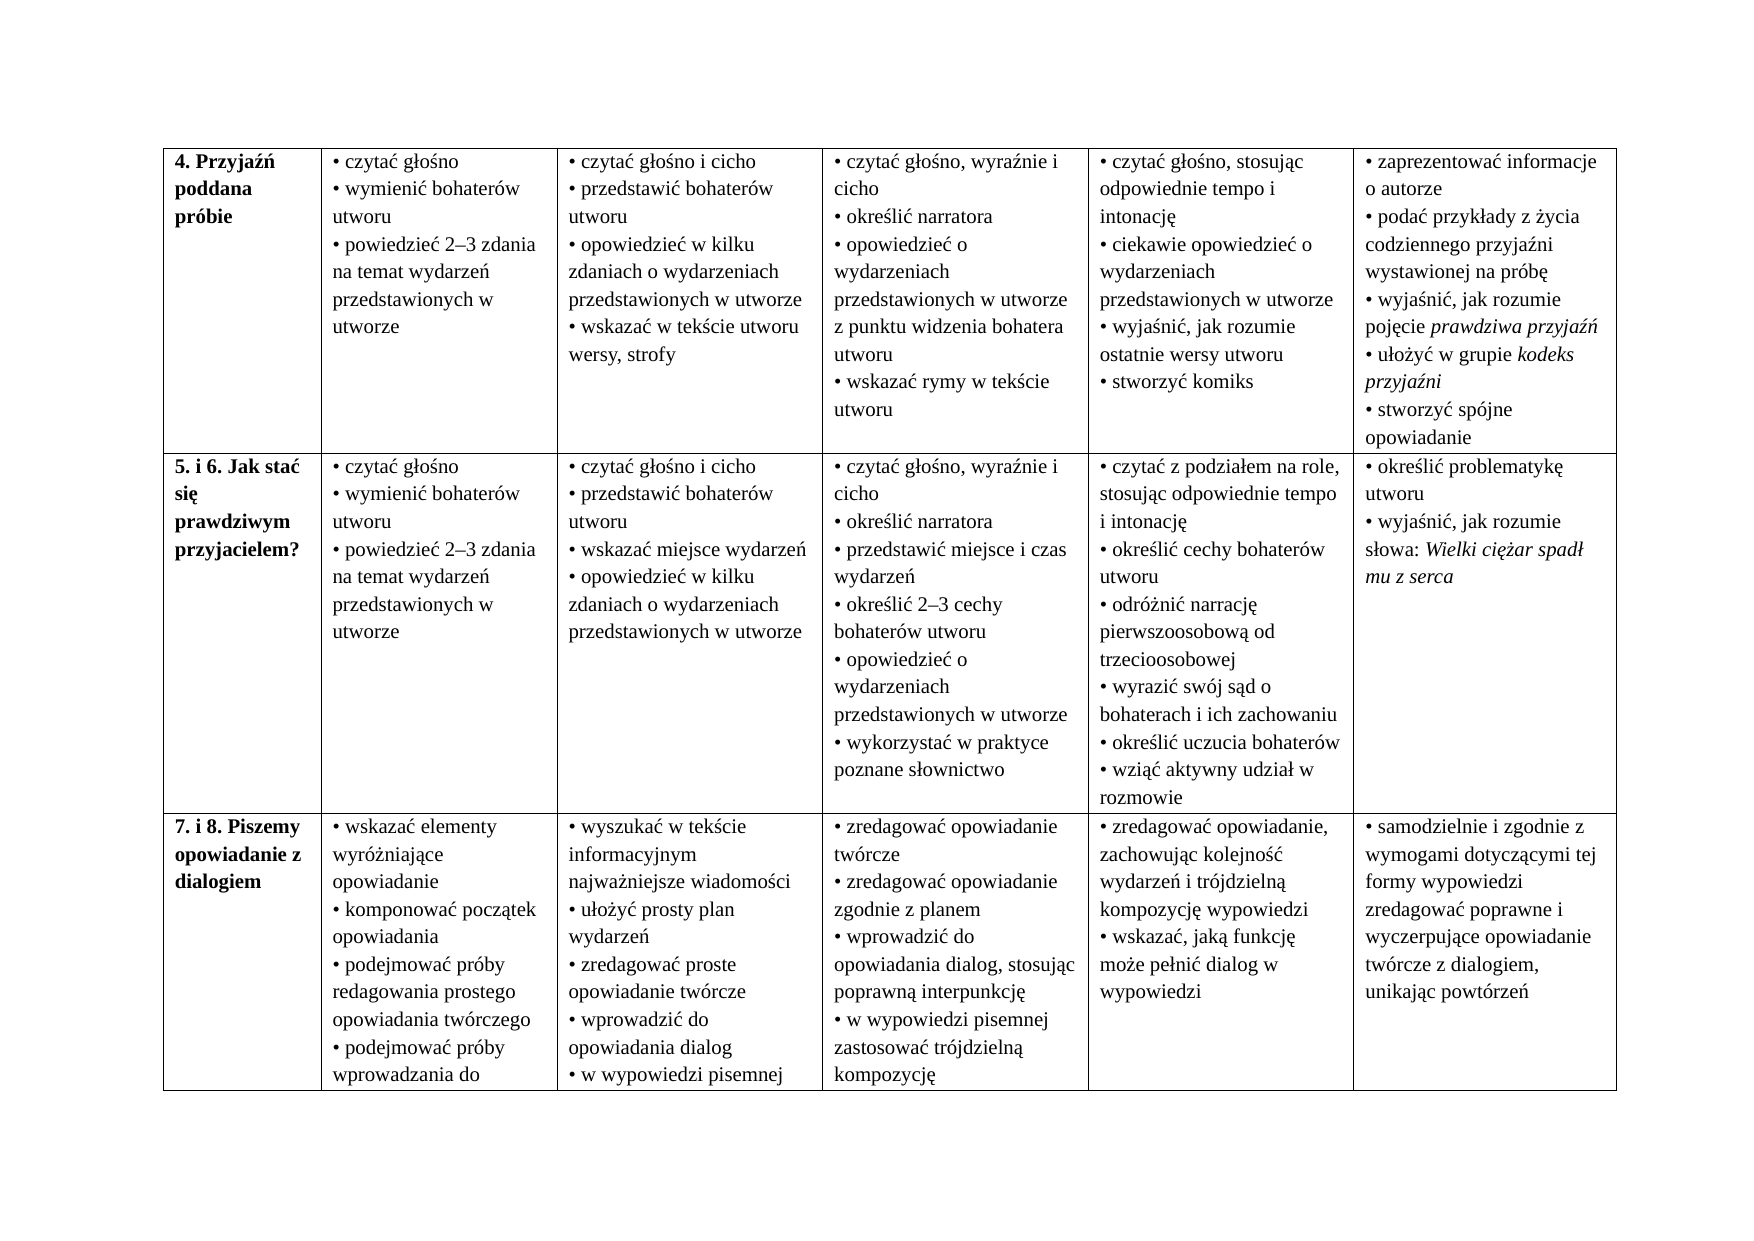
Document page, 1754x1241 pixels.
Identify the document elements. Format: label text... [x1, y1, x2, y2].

table_cell • czytać głośno • wymienić bohaterów utworu • powiedzieć 2–3 zdania na temat wydarzeń przedstawionych w utworze [322, 454, 557, 813]
table_cell 5. i 6. Jak stać się prawdziwym przyjacielem? [164, 454, 321, 813]
table_cell • czytać głośno • wymienić bohaterów utworu • powiedzieć 2–3 zdania na temat wydarzeń przedstawionych w utworze [322, 149, 557, 453]
table_cell • czytać głośno, wyraźnie i cicho • określić narratora • opowiedzieć o wydarzeniach przedstawionych w utworze z punktu widzenia bohatera utworu • wskazać rymy w tekście utworu [823, 149, 1088, 453]
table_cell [558, 814, 822, 1090]
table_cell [322, 814, 557, 1090]
table_cell • zaprezentować informacje o autorze • podać przykłady z życia codziennego przyjaźni wystawionej na próbę • wyjaśnić, jak rozumie pojęcie prawdziwa przyjaźń • ułożyć w grupie kodeks przyjaźni • stworzyć spójne opowiadanie [1354, 149, 1616, 453]
table_cell • czytać głośno, wyraźnie i cicho • określić narratora • przedstawić miejsce i czas wydarzeń • określić 2–3 cechy bohaterów utworu • opowiedzieć o wydarzeniach przedstawionych w utworze • wykorzystać w praktyce poznane słownictwo [823, 454, 1088, 813]
table_cell • czytać głośno i cicho • przedstawić bohaterów utworu • wskazać miejsce wydarzeń • opowiedzieć w kilku zdaniach o wydarzeniach przedstawionych w utworze [558, 454, 822, 813]
table_cell 4. Przyjaźń poddana próbie [164, 149, 321, 453]
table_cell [1354, 814, 1616, 1090]
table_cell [164, 814, 321, 1090]
table_cell • określić problematykę utworu • wyjaśnić, jak rozumie słowa: Wielki ciężar spadł mu z serca [1354, 454, 1616, 813]
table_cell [1089, 814, 1353, 1090]
table_cell • czytać z podziałem na role, stosując odpowiednie tempo i intonację • określić cechy bohaterów utworu • odróżnić narrację pierwszoosobową od trzecioosobowej • wyrazić swój sąd o bohaterach i ich zachowaniu • określić uczucia bohaterów • wziąć aktywny udział w rozmowie [1089, 454, 1353, 813]
table_cell • czytać głośno i cicho • przedstawić bohaterów utworu • opowiedzieć w kilku zdaniach o wydarzeniach przedstawionych w utworze • wskazać w tekście utworu wersy, strofy [558, 149, 822, 453]
table_cell • czytać głośno, stosując odpowiednie tempo i intonację • ciekawie opowiedzieć o wydarzeniach przedstawionych w utworze • wyjaśnić, jak rozumie ostatnie wersy utworu • stworzyć komiks [1089, 149, 1353, 453]
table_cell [823, 814, 1088, 1090]
